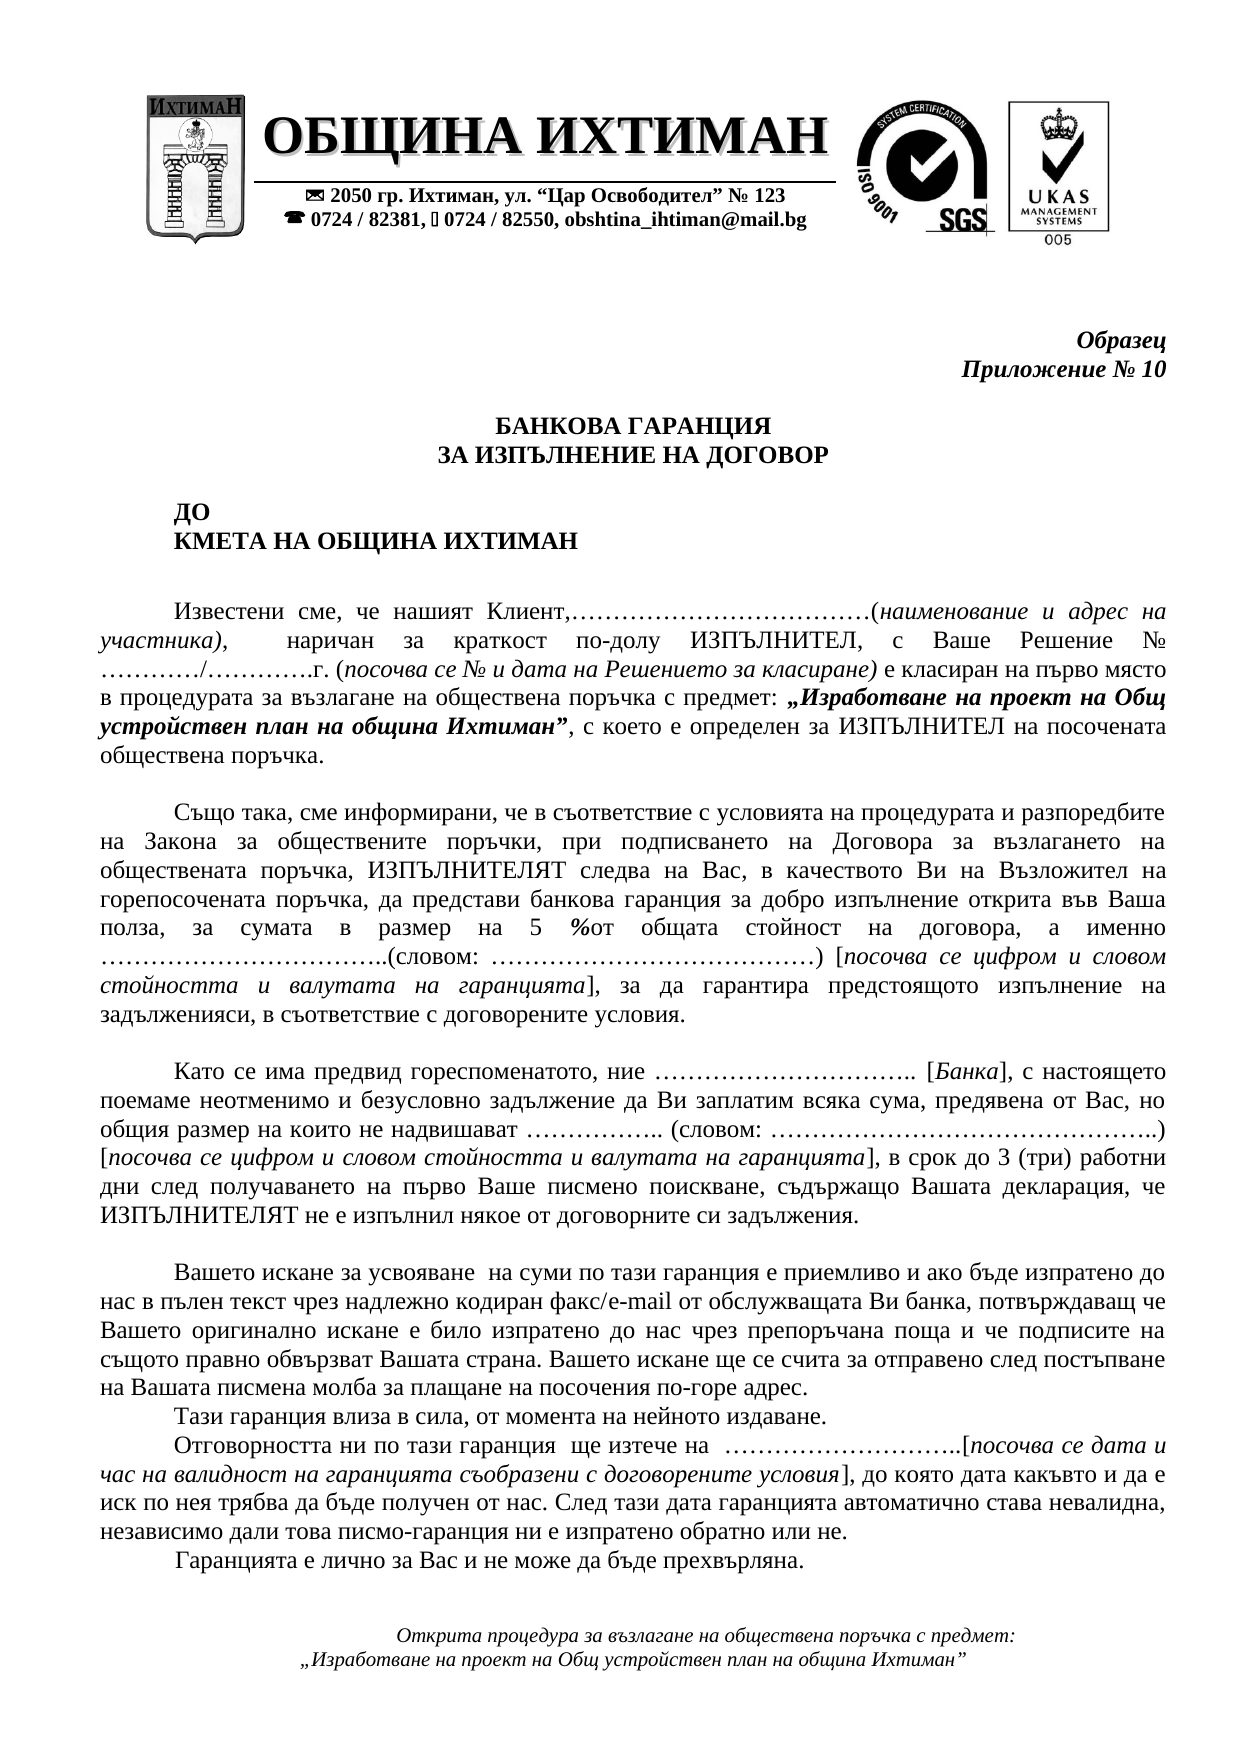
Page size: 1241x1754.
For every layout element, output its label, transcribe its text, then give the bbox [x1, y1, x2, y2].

list Като се има предвид гореспоменатото, ние ………………………….. [Банка], с настоящето поемаме неотменимо и безусловно задължение да Ви заплатим всяка сума, предявена от Вас, но общия размер на които не надвишават …………….. (словом: ………………………………………..) [посочва се цифром и словом стойността и валутата на гаранцията], в срок до 3 (три) работни дни след получаването на първо Ваше писмено поискване, съдържащо Вашата декларация, че ИЗПЪЛНИТЕЛЯТ не е изпълнил някое от договорните си задължения. [100, 1056, 1167, 1229]
subtitle ЗА ИЗПЪЛНЕНИЕ НА ДОГОВОР [100, 440, 1167, 469]
text Известени сме, че нашият Клиент,………………………………(наименование и адрес на участника), наричан за краткост по-долу Изпълнител, с Ваше Решение № …………/………….г. (посочва се № и дата на Решението за класиране) е класиран на първо място в процедурата за възлагане на обществена поръчка с предмет: „Изработване на проект на Общ устройствен план на община Ихтиман”, с което е определен за Изпълнител на посочената обществена поръчка. [100, 596, 1167, 769]
text Гаранцията е лично за Вас и не може да бъде прехвърляна. [100, 1545, 1167, 1574]
text КМЕТА НА ОБЩИНА ИХТИМАН [100, 526, 1152, 555]
list Също така, сме информирани, че в съответствие с условията на процедурата и разпоредбите на Закона за обществените поръчки, при подписването на Договора за възлагането на обществената поръчка, Изпълнителят следва на Вас, в качеството Ви на Възложител на горепосочената поръчка, да представи банкова гаранция за добро изпълнение открита във Ваша полза, за сумата в размер на 5 %от общата стойност на договора, а именно ……………………………..(словом: …………………………………) [посочва се цифром и словом стойността и валутата на гаранцията], за да гарантира предстоящото изпълнение на задълженияси, в съответствие с договорените условия. [100, 797, 1167, 1027]
text Отговорността ни по тази гаранция ще изтече на ………………………..[посочва се дата и час на валидност на гаранцията съобразени с договорените условия], до която дата какъвто и да е иск по нея трябва да бъде получен от нас. След тази дата гаранцията автоматично става невалидна, независимо дали това писмо-гаранция ни е изпратено обратно или не. [100, 1430, 1167, 1545]
picture [843, 87, 1123, 250]
text Тази гаранция влиза в сила, от момента на нейното издаване. [100, 1401, 1167, 1430]
text ДО [100, 497, 1167, 526]
text Вашето искане за усвояване на суми по тази гаранция e приемливо и ако бъде изпратено до нас в пълен текст чрез надлежно кодиран факс/e-mail от обслужващата Ви банка, потвърждаващ че Вашето оригинално искане е било изпратено до нас чрез препоръчана поща и че подписите на същото правно обвързват Вашата страна. Вашето искане ще се счита за отправено след постъпване на Вашата писмена молба за плащане на посочения по-горе адрес. [100, 1257, 1167, 1401]
text Приложение № 10 [100, 354, 1167, 382]
text Образeц [763, 325, 1167, 354]
list БАНКОВА ГАРАНЦИЯ [100, 411, 1167, 440]
